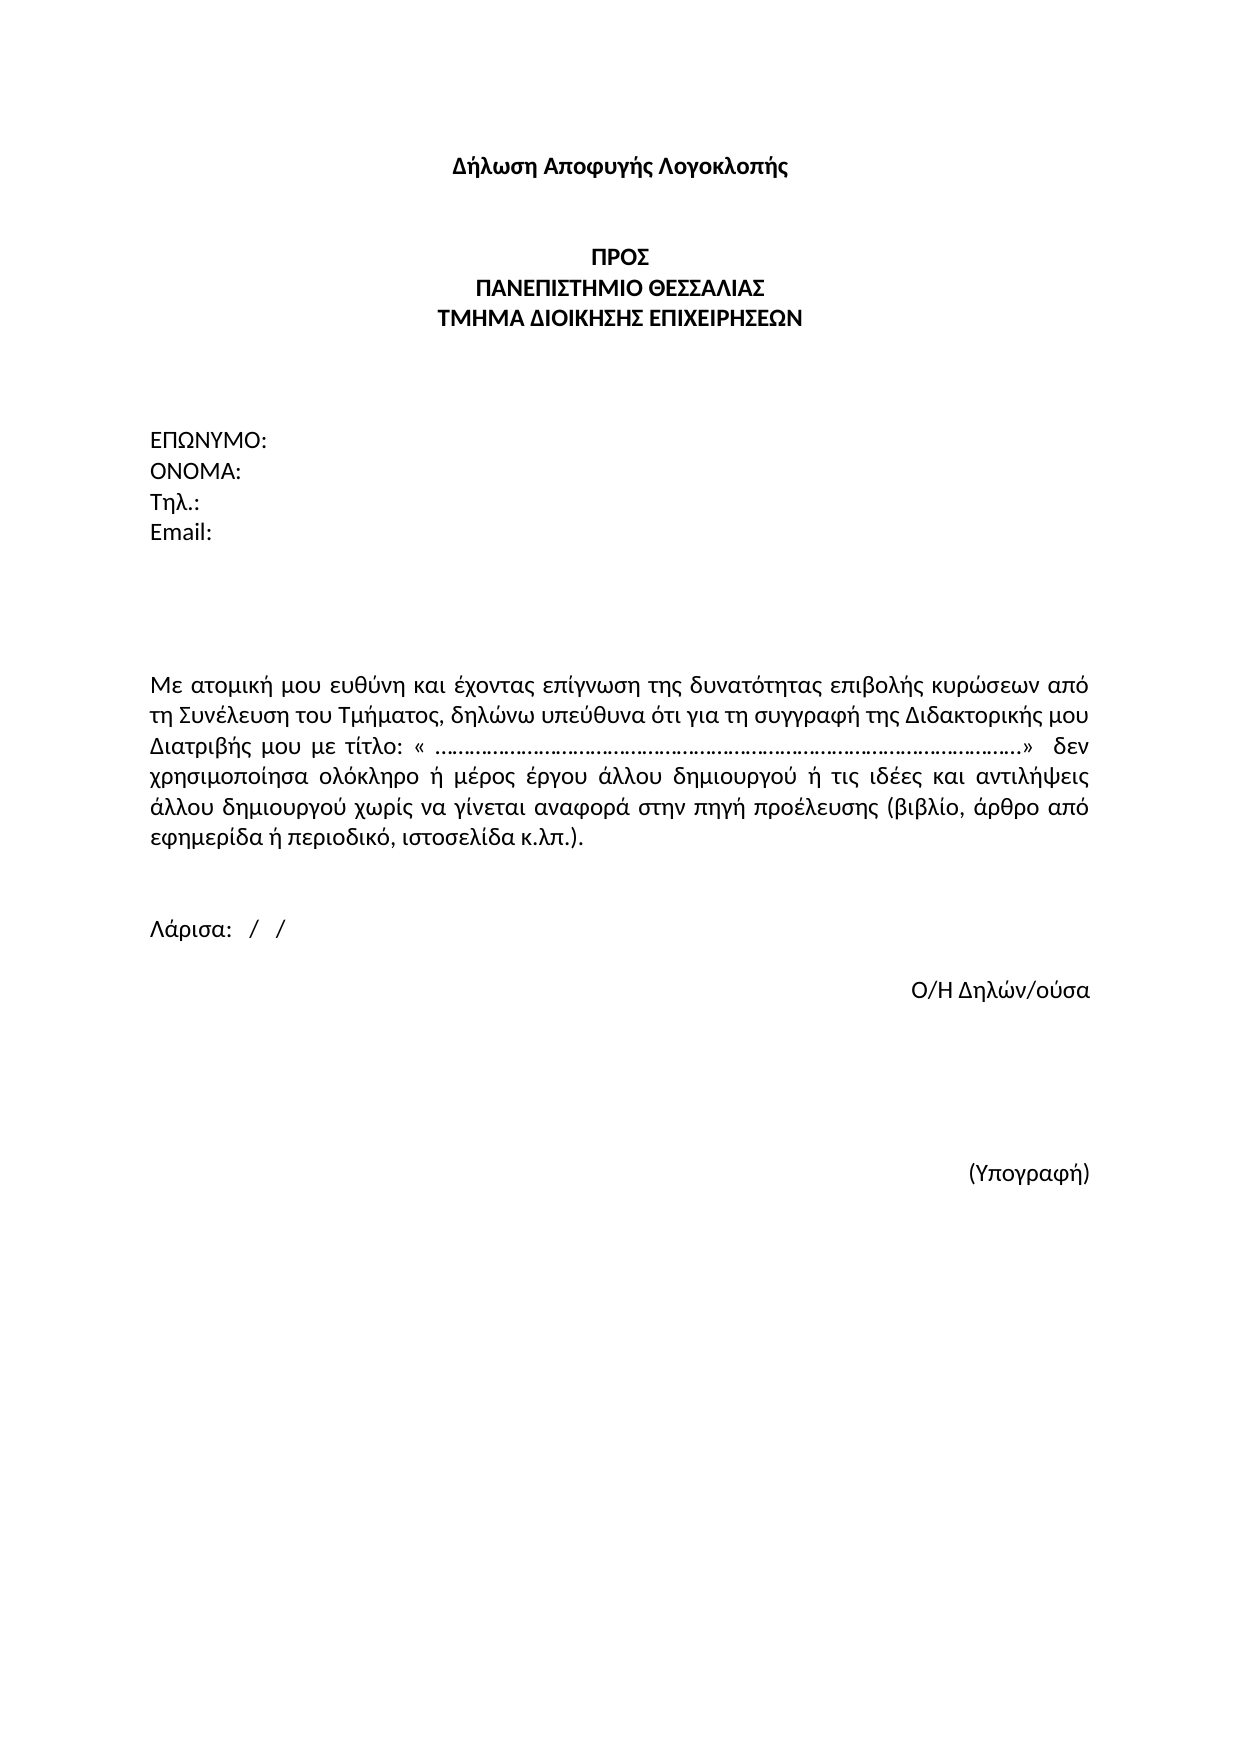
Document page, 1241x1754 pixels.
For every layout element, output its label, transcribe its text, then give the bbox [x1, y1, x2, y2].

text Λάρισα: / / [150, 913, 1090, 943]
text ΠΡΟΣ [150, 242, 1090, 272]
text ΠΑΝΕΠΙΣΤΗΜΙΟ ΘΕΣΣΑΛΙΑΣ [150, 272, 1090, 303]
text ΕΠΩΝΥΜΟ: [150, 425, 1090, 455]
text Email: [150, 516, 1090, 547]
text Ο/Η Δηλών/ούσα [150, 974, 1090, 1004]
text Τηλ.: [150, 486, 1090, 516]
text ΟΝΟΜΑ: [150, 455, 1090, 486]
text (Υπογραφή) [150, 1157, 1090, 1188]
text Δήλωση Αποφυγής Λογοκλοπής [150, 150, 1090, 181]
text Με ατομική μου ευθύνη και έχοντας επίγνωση της δυνατότητας επιβολής κυρώσεων από τη Συνέλευση του Τμήματος, δηλώνω υπεύθυνα ότι για τη συγγραφή της Διδακτορικής μου Διατριβής μου με τίτλο: « …………………………………………………………………………………………» δεν χρησιμοποίησα ολόκληρο ή μέρος έργου άλλου δημιουργού ή τις ιδέες και αντιλήψεις άλλου δημιουργού χωρίς να γίνεται αναφορά στην πηγή προέλευσης (βιβλίο, άρθρο από εφημερίδα ή περιοδικό, ιστοσελίδα κ.λπ.). [150, 669, 1090, 852]
text ΤΜΗΜΑ ΔΙΟΙΚΗΣΗΣ ΕΠΙΧΕΙΡΗΣΕΩΝ [150, 303, 1090, 333]
